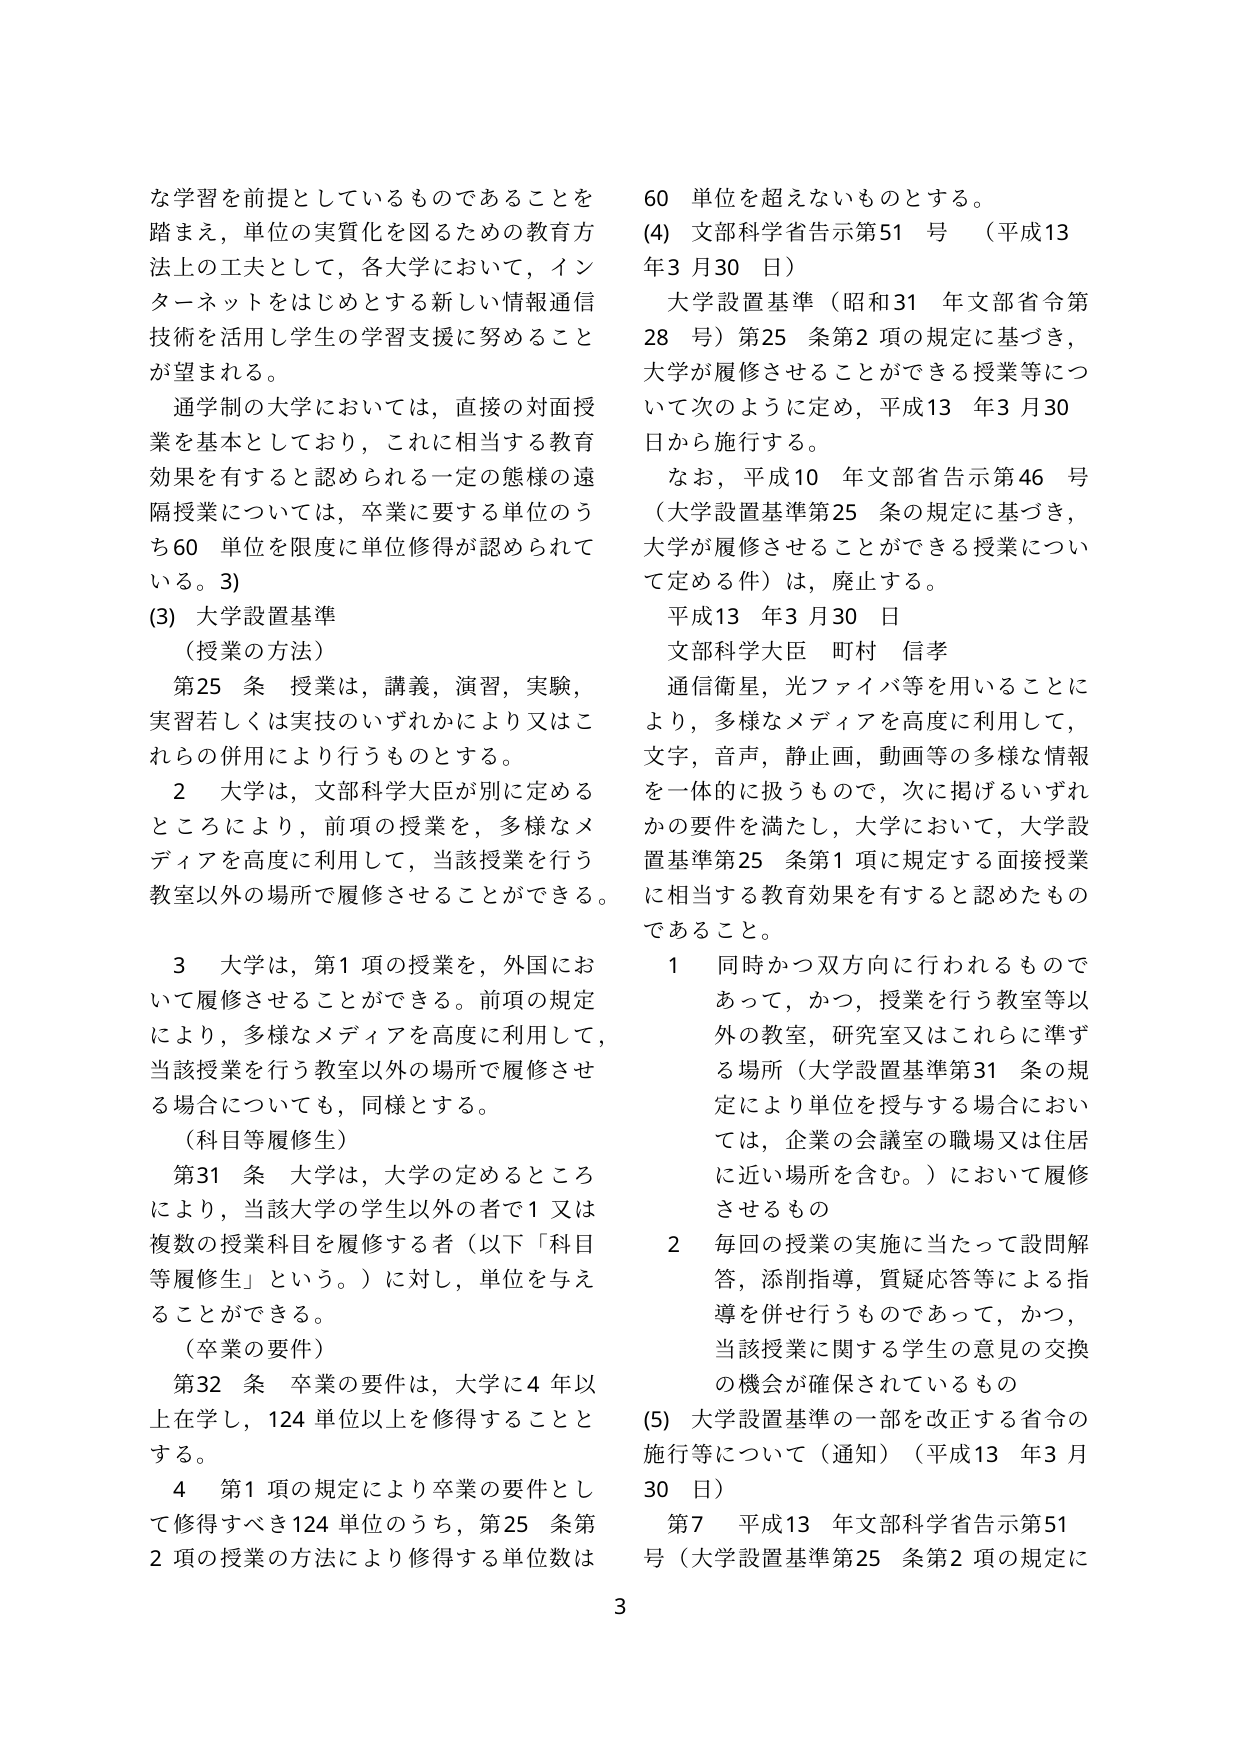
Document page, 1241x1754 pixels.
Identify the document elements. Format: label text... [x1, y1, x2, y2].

text なお，平成10年文部省告示第46号（大学設置基準第25条の規定に基づき，大学が履修させることができる授業について定める件）は，廃止する。 [642, 458, 1091, 598]
text 第31条 大学は，大学の定めるところにより，当該大学の学生以外の者で1又は複数の授業科目を履修する者（以下「科目等履修生」という。）に対し，単位を与えることができる。 [149, 1156, 598, 1331]
text (3)大学設置基準 [149, 598, 598, 633]
text 通信衛星，光ファイバ等を用いることにより，多様なメディアを高度に利用して，文字，音声，静止画，動画等の多様な情報を一体的に扱うもので，次に掲げるいずれかの要件を満たし，大学において，大学設置基準第25条第1項に規定する面接授業に相当する教育効果を有すると認めたものであること。 [642, 668, 1091, 947]
text （授業の方法） [149, 633, 598, 668]
text 大学設置基準（昭和31年文部省令第28号）第25条第2項の規定に基づき，大学が履修させることができる授業等について次のように定め，平成13年3月30日から施行する。 [642, 284, 1091, 458]
text 4 第1項の規定により卒業の要件として修得すべき124単位のうち，第25条第2項の授業の方法により修得する単位数は60単位を超えないものとする。 [642, 179, 1091, 214]
text 1 同時かつ双方向に行われるものであって，かつ，授業を行う教室等以外の教室，研究室又はこれらに準ずる場所（大学設置基準第31条の規定により単位を授与する場合においては，企業の会議室の職場又は住居に近い場所を含む。）において履修させるもの [665, 947, 1091, 1226]
text 第7 平成13年文部科学省告示第51号（大学設置基準第25条第2項の規定に基づき，大学が履修させることができる授業等について定める件）等の制定 [642, 1505, 1091, 1575]
text 平成13年3月30日 [642, 598, 1091, 633]
text （卒業の要件） [149, 1331, 598, 1366]
text 第25条 授業は，講義，演習，実験，実習若しくは実技のいずれかにより又はこれらの併用により行うものとする。 [149, 668, 598, 772]
text 通学制の大学においては，直接の対面授業を基本としており，これに相当する教育効果を有すると認められる一定の態様の遠隔授業については，卒業に要する単位のうち60単位を限度に単位修得が認められている。3) [149, 388, 598, 598]
text 2 大学は，文部科学大臣が別に定めるところにより，前項の授業を，多様なメディアを高度に利用して，当該授業を行う教室以外の場所で履修させることができる。 [149, 772, 598, 947]
text 文部科学大臣 町村 信孝 [642, 633, 1091, 668]
text (4)文部科学省告示第51号 （平成13年3月30日） [642, 214, 1091, 284]
text 3 大学は，第1項の授業を，外国において履修させることができる。前項の規定により，多様なメディアを高度に利用して，当該授業を行う教室以外の場所で履修させる場合についても，同様とする。 [149, 947, 598, 1121]
text 4 第1項の規定により卒業の要件として修得すべき124単位のうち，第25条第2項の授業の方法により修得する単位数は60単位を超えないものとする。 [149, 1470, 598, 1575]
text 2 毎回の授業の実施に当たって設問解答，添削指導，質疑応答等による指導を併せ行うものであって，かつ，当該授業に関する学生の意見の交換の機会が確保されているもの [665, 1226, 1091, 1400]
text 第32条 卒業の要件は，大学に4年以上在学し，124単位以上を修得することとする。 [149, 1366, 598, 1470]
text (5)大学設置基準の一部を改正する省令の施行等について（通知）（平成13年3月30日） [642, 1400, 1091, 1505]
text （科目等履修生） [149, 1121, 598, 1156]
